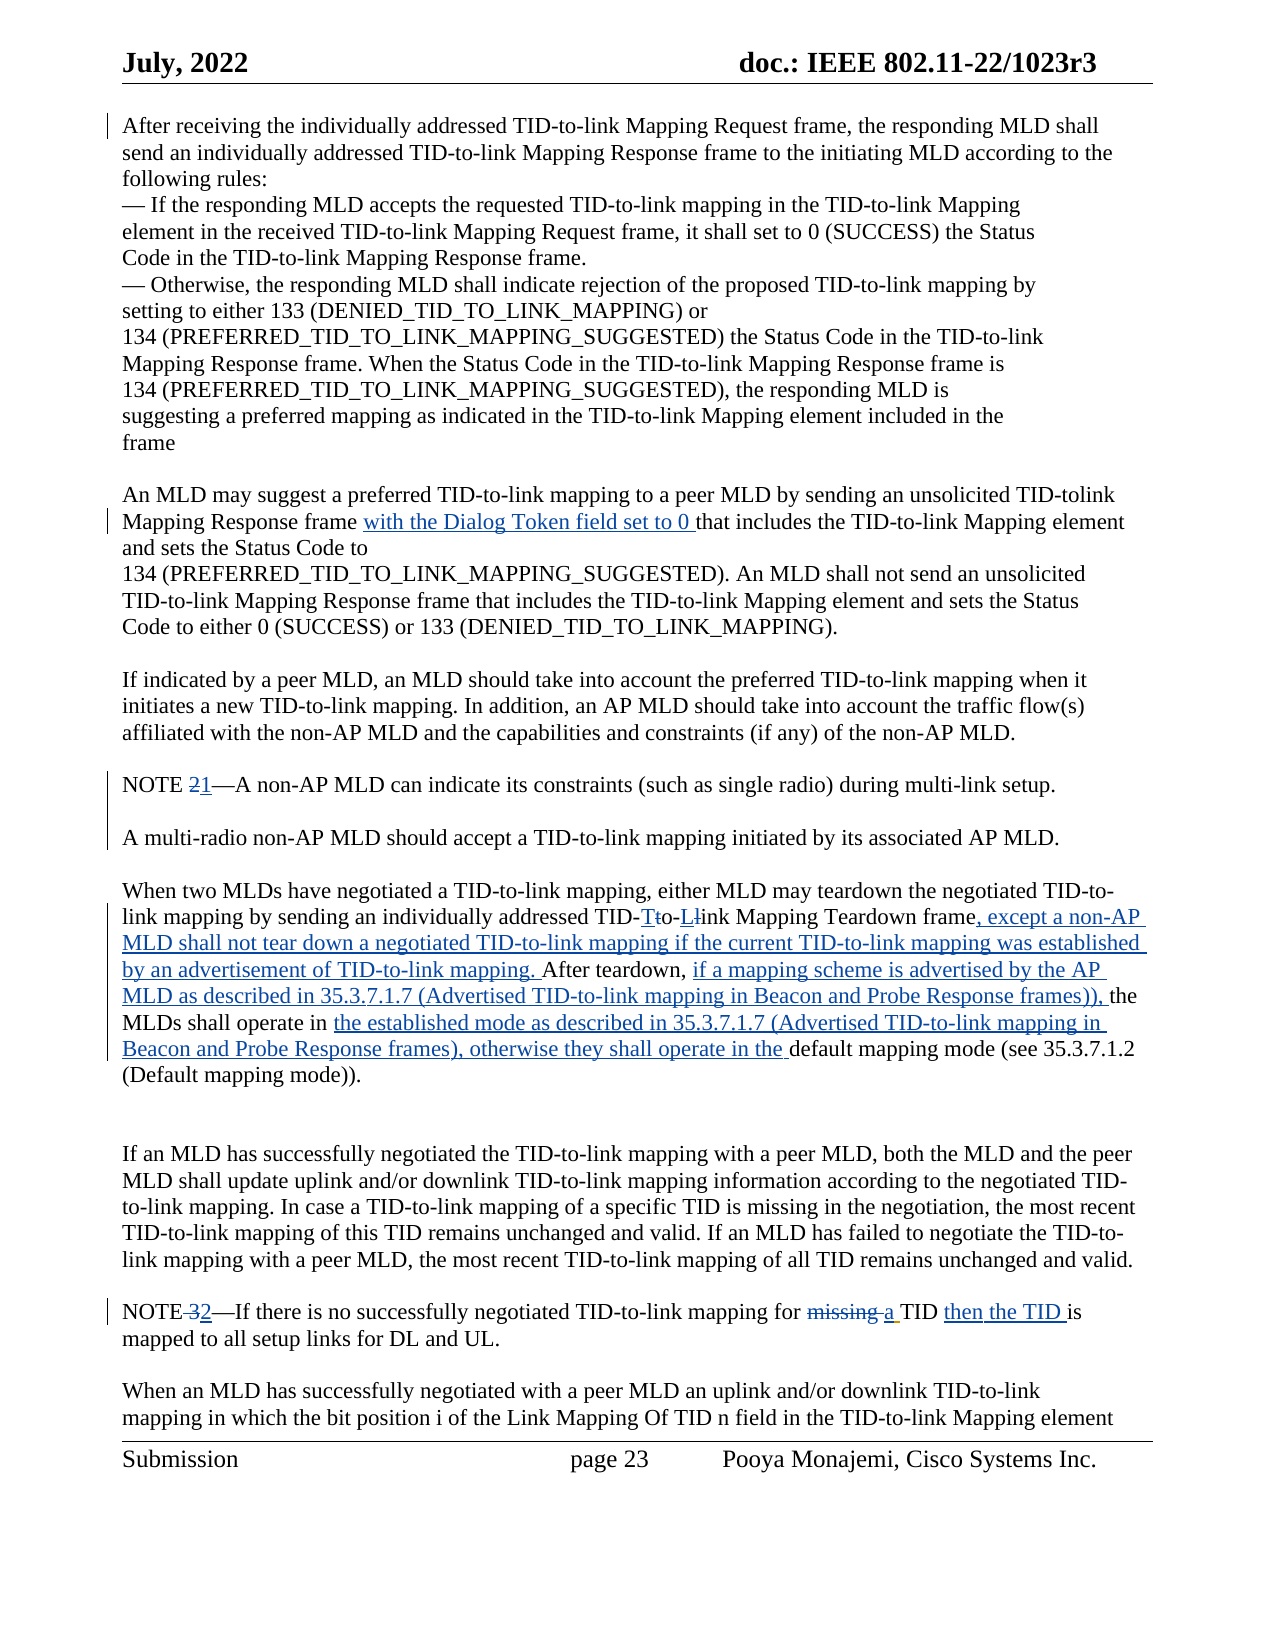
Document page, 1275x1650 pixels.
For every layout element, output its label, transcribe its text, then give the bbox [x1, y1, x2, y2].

text An MLD may suggest a preferred TID-to-link mapping to a peer MLD by sending an unsolicited TID-tolink Mapping Response frame that includes the TID-to-link Mapping element and sets the Status Code to [122, 481, 1153, 561]
text — Otherwise, the responding MLD shall indicate rejection of the proposed TID-to-link mapping by [122, 271, 1153, 297]
text 134 (PREFERRED_TID_TO_LINK_MAPPING_SUGGESTED), the responding MLD is [122, 376, 1153, 402]
text If an MLD has successfully negotiated the TID-to-link mapping with a peer MLD, both the MLD and the peer MLD shall update uplink and/or downlink TID-to-link mapping information according to the negotiated TID-to-link mapping. In case a TID-to-link mapping of a specific TID is missing in the negotiation, the most recent TID-to-link mapping of this TID remains unchanged and valid. If an MLD has failed to negotiate the TID-to-link mapping with a peer MLD, the most recent TID-to-link mapping of all TID remains unchanged and valid. [122, 1140, 1153, 1272]
text suggesting a preferred mapping as indicated in the TID-to-link Mapping element included in the [122, 402, 1153, 429]
text 134 (PREFERRED_TID_TO_LINK_MAPPING_SUGGESTED). An MLD shall not send an unsolicited [122, 561, 1153, 587]
text After receiving the individually addressed TID-to-link Mapping Request frame, the responding MLD shall [122, 112, 1153, 139]
text frame [122, 429, 1153, 455]
text 134 (PREFERRED_TID_TO_LINK_MAPPING_SUGGESTED) the Status Code in the TID-to-link [122, 323, 1153, 350]
text mapping in which the bit position i of the Link Mapping Of TID n field in the TID-to-link Mapping element [122, 1404, 1153, 1430]
text — If the responding MLD accepts the requested TID-to-link mapping in the TID-to-link Mapping [122, 192, 1153, 218]
text When an MLD has successfully negotiated with a peer MLD an uplink and/or downlink TID-to-link [122, 1377, 1153, 1404]
text send an individually addressed TID-to-link Mapping Response frame to the initiating MLD according to the [122, 139, 1153, 165]
text A multi-radio non-AP MLD should accept a TID-to-link mapping initiated by its associated AP MLD. [122, 824, 1153, 850]
text setting to either 133 (DENIED_TID_TO_LINK_MAPPING) or [122, 297, 1153, 323]
text NOTE —A non-AP MLD can indicate its constraints (such as single radio) during multi-link setup. [122, 771, 1153, 798]
text Mapping Response frame. When the Status Code in the TID-to-link Mapping Response frame is [122, 350, 1153, 376]
text Code in the TID-to-link Mapping Response frame. [122, 244, 1153, 271]
text If indicated by a peer MLD, an MLD should take into account the preferred TID-to-link mapping when it initiates a new TID-to-link mapping. In addition, an AP MLD should take into account the traffic flow(s) affiliated with the non-AP MLD and the capabilities and constraints (if any) of the non-AP MLD. [122, 666, 1153, 745]
text NOTE—If there is no successfully negotiated TID-to-link mapping for TID is mapped to all setup links for DL and UL. [122, 1298, 1153, 1351]
text following rules: [122, 165, 1153, 192]
text When two MLDs have negotiated a TID-to-link mapping, either MLD may teardown the negotiated TID-to- link mapping by sending an individually addressed TID-o-ink Mapping Teardown frameAfter teardown, the MLDs shall operate in default mapping mode (see 35.3.7.1.2 (Default mapping mode)). [122, 877, 1153, 1088]
text element in the received TID-to-link Mapping Request frame, it shall set to 0 (SUCCESS) the Status [122, 218, 1153, 244]
text TID-to-link Mapping Response frame that includes the TID-to-link Mapping element and sets the Status [122, 587, 1153, 613]
text Code to either 0 (SUCCESS) or 133 (DENIED_TID_TO_LINK_MAPPING). [122, 613, 1153, 639]
